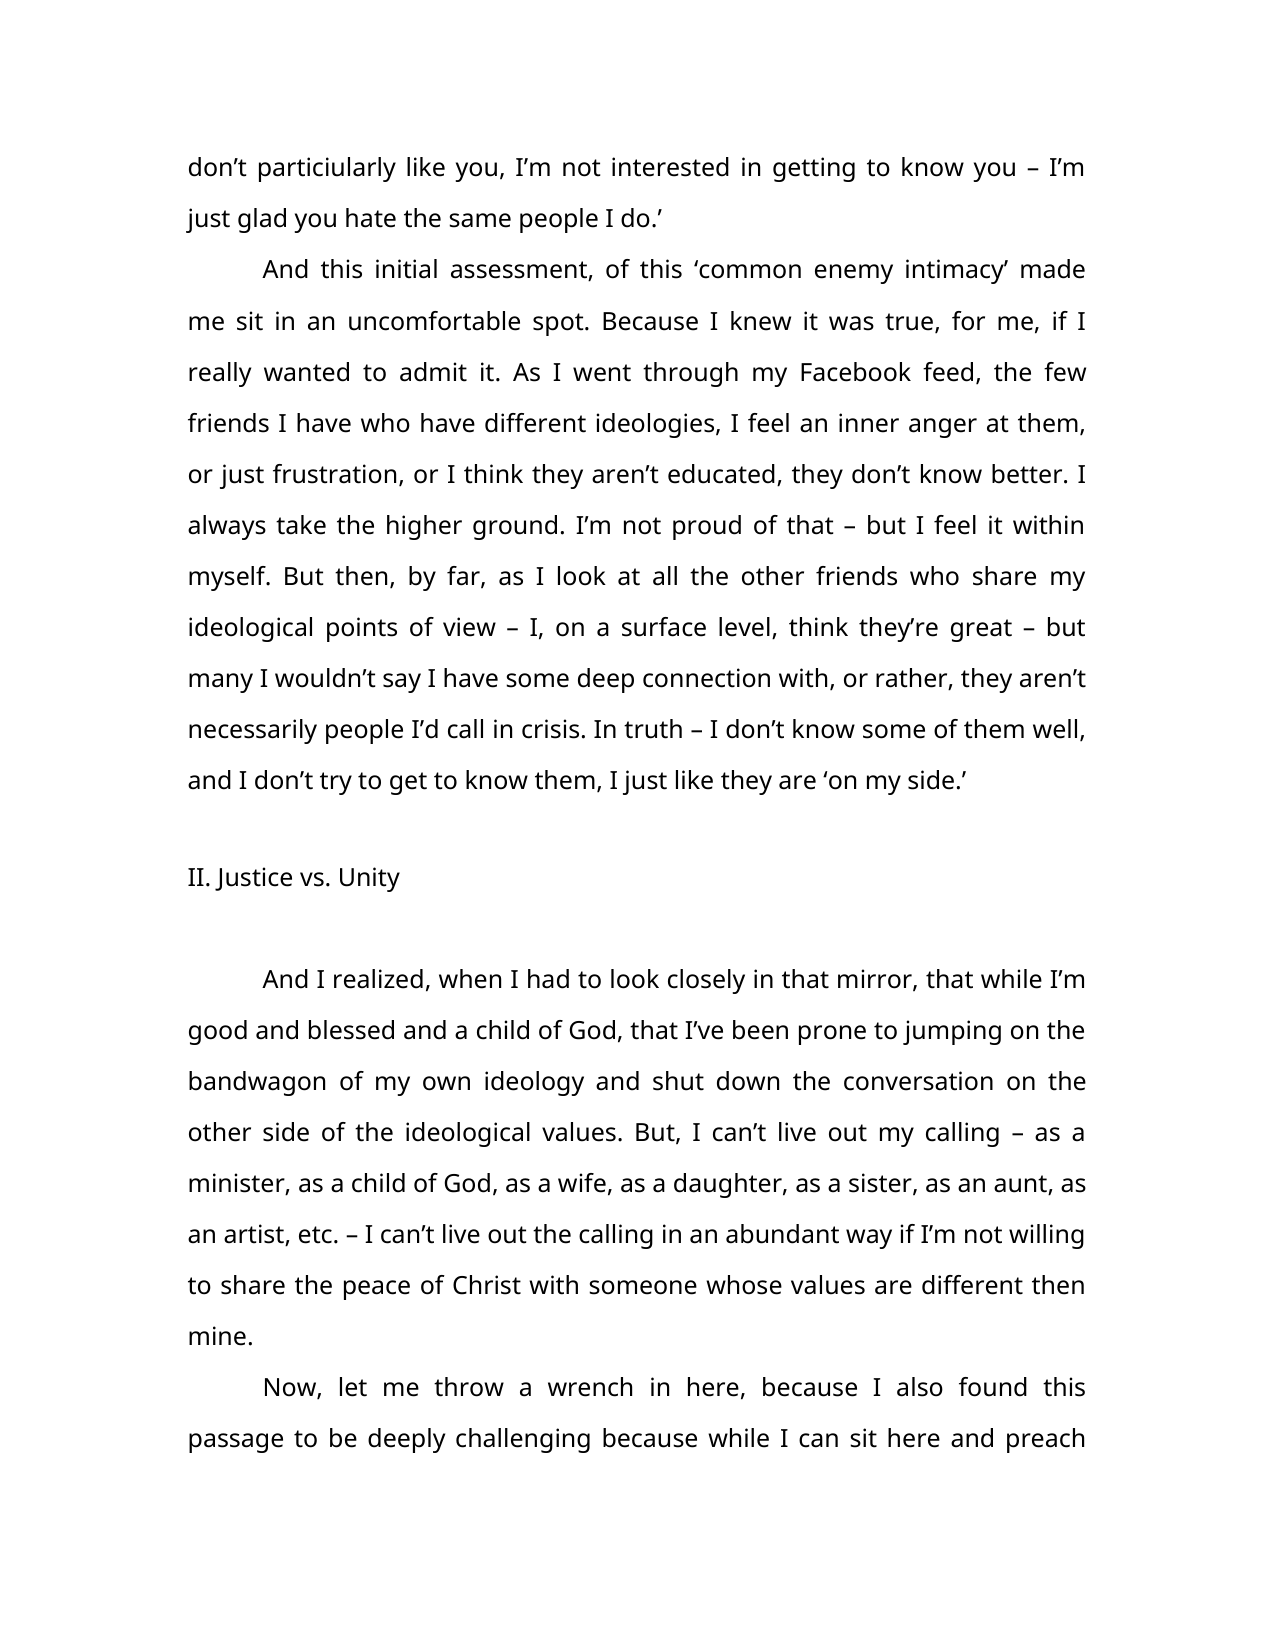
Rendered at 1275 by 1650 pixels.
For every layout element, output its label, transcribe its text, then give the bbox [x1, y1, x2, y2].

text And I realized, when I had to look closely in that mirror, that while I’m good and blessed and a child of God, that I’ve been prone to jumping on the bandwagon of my own ideology and shut down the conversation on the other side of the ideological values. But, I can’t live out my calling – as a minister, as a child of God, as a wife, as a daughter, as a sister, as an aunt, as an artist, etc. – I can’t live out the calling in an abundant way if I’m not willing to share the peace of Christ with someone whose values are different then mine. [187, 961, 1087, 1353]
text And this initial assessment, of this ‘common enemy intimacy’ made me sit in an uncomfortable spot. Because I knew it was true, for me, if I really wanted to admit it. As I went through my Facebook feed, the few friends I have who have different ideologies, I feel an inner anger at them, or just frustration, or I think they aren’t educated, they don’t know better. I always take the higher ground. I’m not proud of that – but I feel it within myself. But then, by far, as I look at all the other friends who share my ideological points of view – I, on a surface level, think they’re great – but many I wouldn’t say I have some deep connection with, or rather, they aren’t necessarily people I’d call in crisis. In truth – I don’t know some of them well, and I don’t try to get to know them, I just like they are ‘on my side.’ [187, 252, 1087, 797]
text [187, 150, 1087, 235]
text II. Justice vs. Unity [187, 859, 1087, 893]
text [187, 1370, 1087, 1455]
